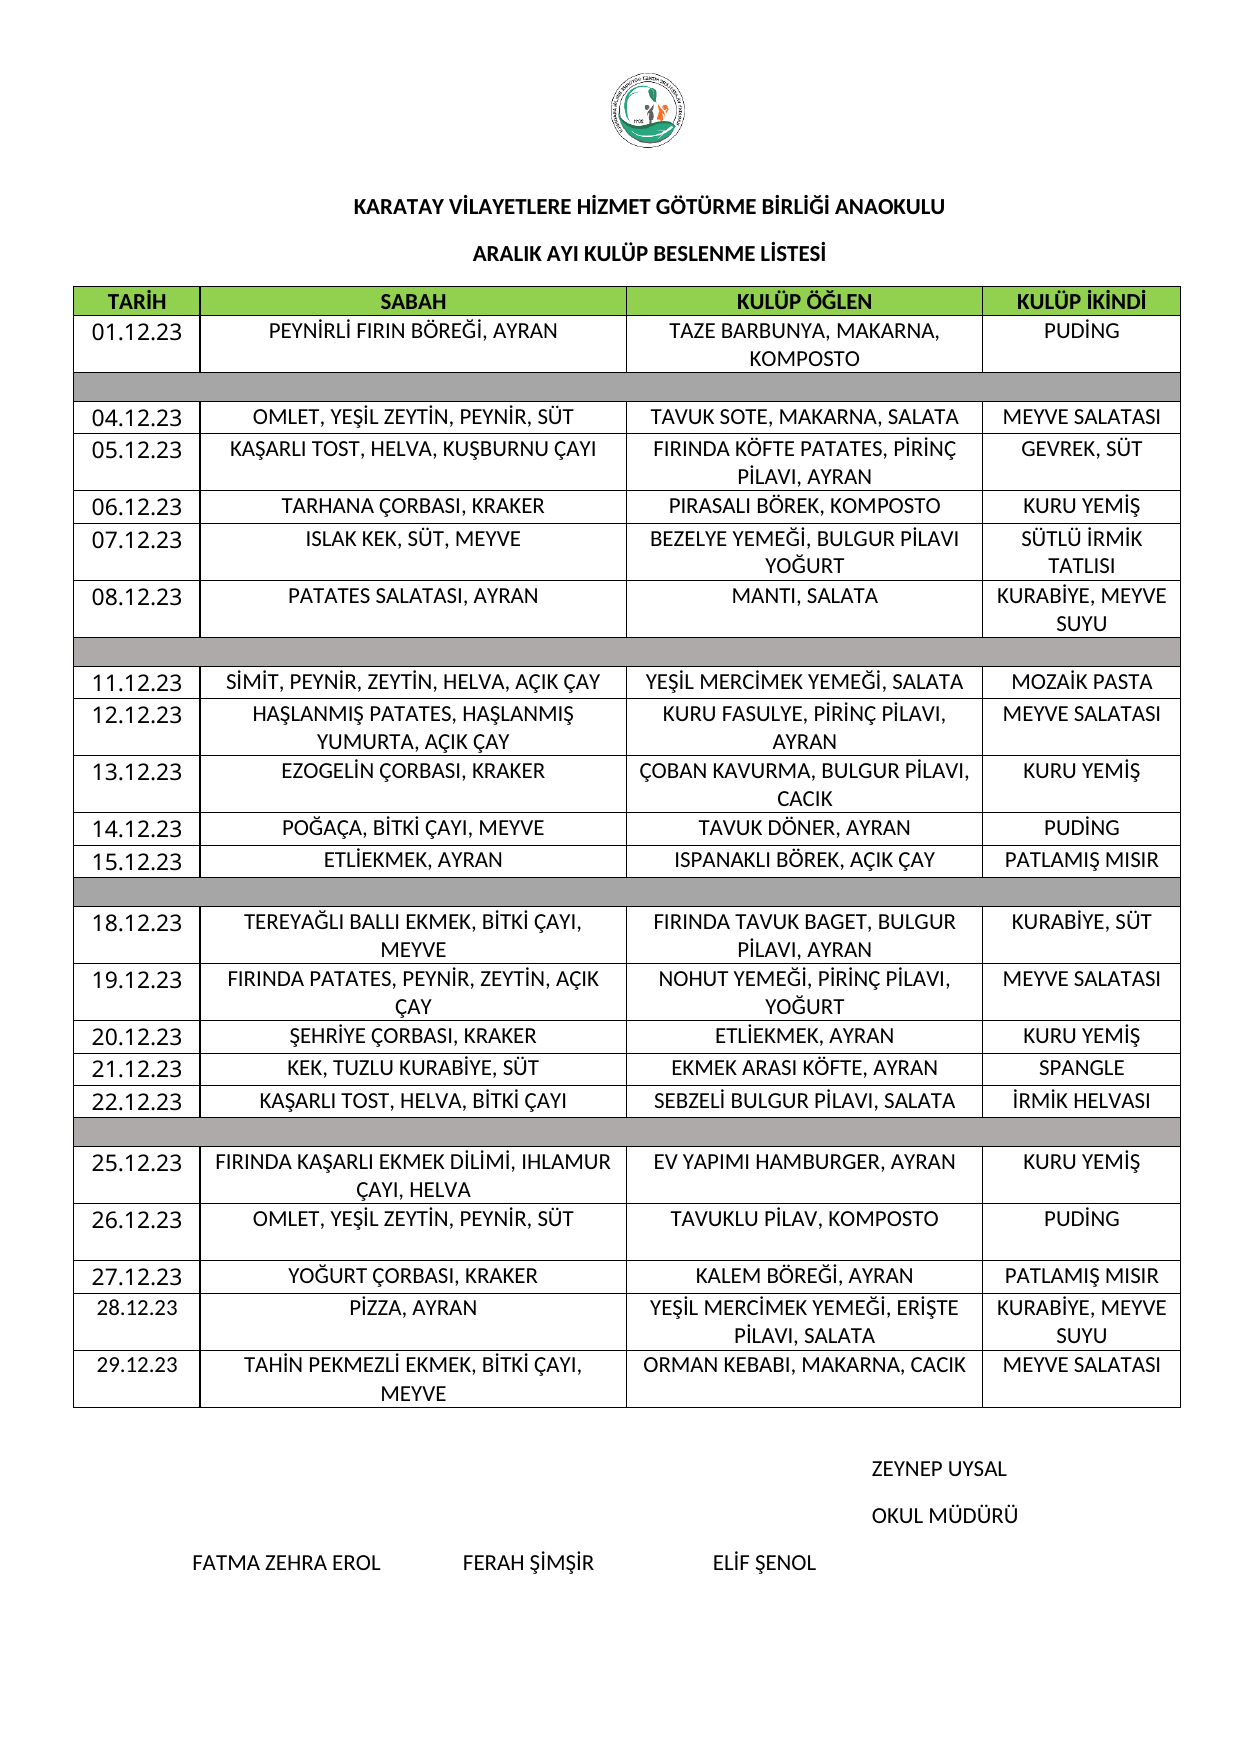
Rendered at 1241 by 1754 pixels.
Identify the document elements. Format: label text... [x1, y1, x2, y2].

table_cell SİMİT, PEYNİR, ZEYTİN, HELVA, AÇIK ÇAY [201, 667, 626, 698]
text ARALIK AYI KULÜP BESLENME LİSTESİ [118, 239, 1181, 267]
table_cell GEVREK, SÜT [983, 434, 1180, 490]
table_cell ORMAN KEBABI, MAKARNA, CACIK [627, 1351, 982, 1407]
table_cell KURU YEMİŞ [983, 491, 1180, 523]
table_cell 12.12.23 [74, 699, 199, 755]
table_cell BEZELYE YEMEĞİ, BULGUR PİLAVI YOĞURT [627, 524, 982, 580]
table_cell [74, 373, 1180, 401]
table_cell KURU FASULYE, PİRİNÇ PİLAVI, AYRAN [627, 699, 982, 755]
table_cell 29.12.23 [74, 1351, 199, 1407]
table_cell [74, 1118, 1180, 1146]
table_cell KAŞARLI TOST, HELVA, BİTKİ ÇAYI [201, 1086, 626, 1117]
table_cell EZOGELİN ÇORBASI, KRAKER [201, 756, 626, 812]
table_cell 20.12.23 [74, 1021, 199, 1052]
table_cell TARHANA ÇORBASI, KRAKER [201, 491, 626, 523]
table_cell MOZAİK PASTA [983, 667, 1180, 698]
table_cell 14.12.23 [74, 813, 199, 844]
table_cell 06.12.23 [74, 491, 199, 523]
table_cell PATLAMIŞ MISIR [983, 1261, 1180, 1292]
table_cell 22.12.23 [74, 1086, 199, 1117]
table_cell ŞEHRİYE ÇORBASI, KRAKER [201, 1021, 626, 1052]
table_header SABAH [201, 287, 626, 315]
table_cell TAVUK SOTE, MAKARNA, SALATA [627, 402, 982, 433]
table_cell MEYVE SALATASI [983, 964, 1180, 1020]
table_cell ÇOBAN KAVURMA, BULGUR PİLAVI, CACIK [627, 756, 982, 812]
table_cell 04.12.23 [74, 402, 199, 433]
table_cell 27.12.23 [74, 1261, 199, 1292]
table_cell 11.12.23 [74, 667, 199, 698]
table_cell PİZZA, AYRAN [201, 1294, 626, 1349]
table_cell 19.12.23 [74, 964, 199, 1020]
table_header KULÜP ÖĞLEN [627, 287, 982, 315]
table_cell KURABİYE, SÜT [983, 907, 1180, 963]
table_cell MEYVE SALATASI [983, 1351, 1180, 1407]
table_cell KURU YEMİŞ [983, 756, 1180, 812]
table_cell KALEM BÖREĞİ, AYRAN [627, 1261, 982, 1292]
table_cell ISLAK KEK, SÜT, MEYVE [201, 524, 626, 580]
text KARATAY VİLAYETLERE HİZMET GÖTÜRME BİRLİĞİ ANAOKULU [118, 192, 1181, 220]
table_cell PUDİNG [983, 813, 1180, 844]
text ZEYNEP UYSAL [192, 1454, 1181, 1483]
table_cell MANTI, SALATA [627, 581, 982, 637]
table_cell PEYNİRLİ FIRIN BÖREĞİ, AYRAN [201, 316, 626, 372]
table_cell [74, 638, 1180, 666]
table_cell MEYVE SALATASI [983, 699, 1180, 755]
table_cell KURABİYE, MEYVE SUYU [983, 581, 1180, 637]
table_cell YOĞURT ÇORBASI, KRAKER [201, 1261, 626, 1292]
table_cell EV YAPIMI HAMBURGER, AYRAN [627, 1147, 982, 1203]
table_cell FIRINDA PATATES, PEYNİR, ZEYTİN, AÇIK ÇAY [201, 964, 626, 1020]
table_cell FIRINDA KÖFTE PATATES, PİRİNÇ PİLAVI, AYRAN [627, 434, 982, 490]
table_cell YEŞİL MERCİMEK YEMEĞİ, ERİŞTE PİLAVI, SALATA [627, 1294, 982, 1349]
table_cell PUDİNG [983, 316, 1180, 372]
table_cell 28.12.23 [74, 1294, 199, 1349]
table_cell SPANGLE [983, 1054, 1180, 1085]
table_cell İRMİK HELVASI [983, 1086, 1180, 1117]
table_cell OMLET, YEŞİL ZEYTİN, PEYNİR, SÜT [201, 1204, 626, 1260]
table_header KULÜP İKİNDİ [983, 287, 1180, 315]
table_cell KURU YEMİŞ [983, 1147, 1180, 1203]
table_cell 15.12.23 [74, 846, 199, 877]
table_cell 26.12.23 [74, 1204, 199, 1260]
table_cell ISPANAKLI BÖREK, AÇIK ÇAY [627, 846, 982, 877]
table_cell NOHUT YEMEĞİ, PİRİNÇ PİLAVI, YOĞURT [627, 964, 982, 1020]
table_cell ETLİEKMEK, AYRAN [201, 846, 626, 877]
table_cell TAZE BARBUNYA, MAKARNA, KOMPOSTO [627, 316, 982, 372]
table_cell YEŞİL MERCİMEK YEMEĞİ, SALATA [627, 667, 982, 698]
table_cell TAHİN PEKMEZLİ EKMEK, BİTKİ ÇAYI, MEYVE [201, 1351, 626, 1407]
table_cell TAVUKLU PİLAV, KOMPOSTO [627, 1204, 982, 1260]
table_cell PATLAMIŞ MISIR [983, 846, 1180, 877]
table_cell SÜTLÜ İRMİK TATLISI [983, 524, 1180, 580]
table_cell 18.12.23 [74, 907, 199, 963]
text OKUL MÜDÜRÜ [192, 1501, 1181, 1529]
table_cell TEREYAĞLI BALLI EKMEK, BİTKİ ÇAYI, MEYVE [201, 907, 626, 963]
table_cell PIRASALI BÖREK, KOMPOSTO [627, 491, 982, 523]
table_cell KURU YEMİŞ [983, 1021, 1180, 1052]
table_cell MEYVE SALATASI [983, 402, 1180, 433]
table_cell EKMEK ARASI KÖFTE, AYRAN [627, 1054, 982, 1085]
table_header TARİH [74, 287, 199, 315]
table_cell 01.12.23 [74, 316, 199, 372]
picture [592, 59, 707, 174]
table_cell FIRINDA TAVUK BAGET, BULGUR PİLAVI, AYRAN [627, 907, 982, 963]
table_cell OMLET, YEŞİL ZEYTİN, PEYNİR, SÜT [201, 402, 626, 433]
table_cell TAVUK DÖNER, AYRAN [627, 813, 982, 844]
table_cell 25.12.23 [74, 1147, 199, 1203]
table_cell 05.12.23 [74, 434, 199, 490]
table_cell [74, 878, 1180, 906]
table_cell POĞAÇA, BİTKİ ÇAYI, MEYVE [201, 813, 626, 844]
table_cell PATATES SALATASI, AYRAN [201, 581, 626, 637]
table_cell 13.12.23 [74, 756, 199, 812]
table_cell 21.12.23 [74, 1054, 199, 1085]
table_cell HAŞLANMIŞ PATATES, HAŞLANMIŞ YUMURTA, AÇIK ÇAY [201, 699, 626, 755]
table_cell PUDİNG [983, 1204, 1180, 1260]
text FATMA ZEHRA EROL FERAH ŞİMŞİR ELİF ŞENOL [192, 1548, 1181, 1576]
table_cell 07.12.23 [74, 524, 199, 580]
table_cell KAŞARLI TOST, HELVA, KUŞBURNU ÇAYI [201, 434, 626, 490]
table_cell KURABİYE, MEYVE SUYU [983, 1294, 1180, 1349]
table_cell SEBZELİ BULGUR PİLAVI, SALATA [627, 1086, 982, 1117]
table_cell KEK, TUZLU KURABİYE, SÜT [201, 1054, 626, 1085]
table_cell 08.12.23 [74, 581, 199, 637]
table_cell ETLİEKMEK, AYRAN [627, 1021, 982, 1052]
table_cell FIRINDA KAŞARLI EKMEK DİLİMİ, IHLAMUR ÇAYI, HELVA [201, 1147, 626, 1203]
